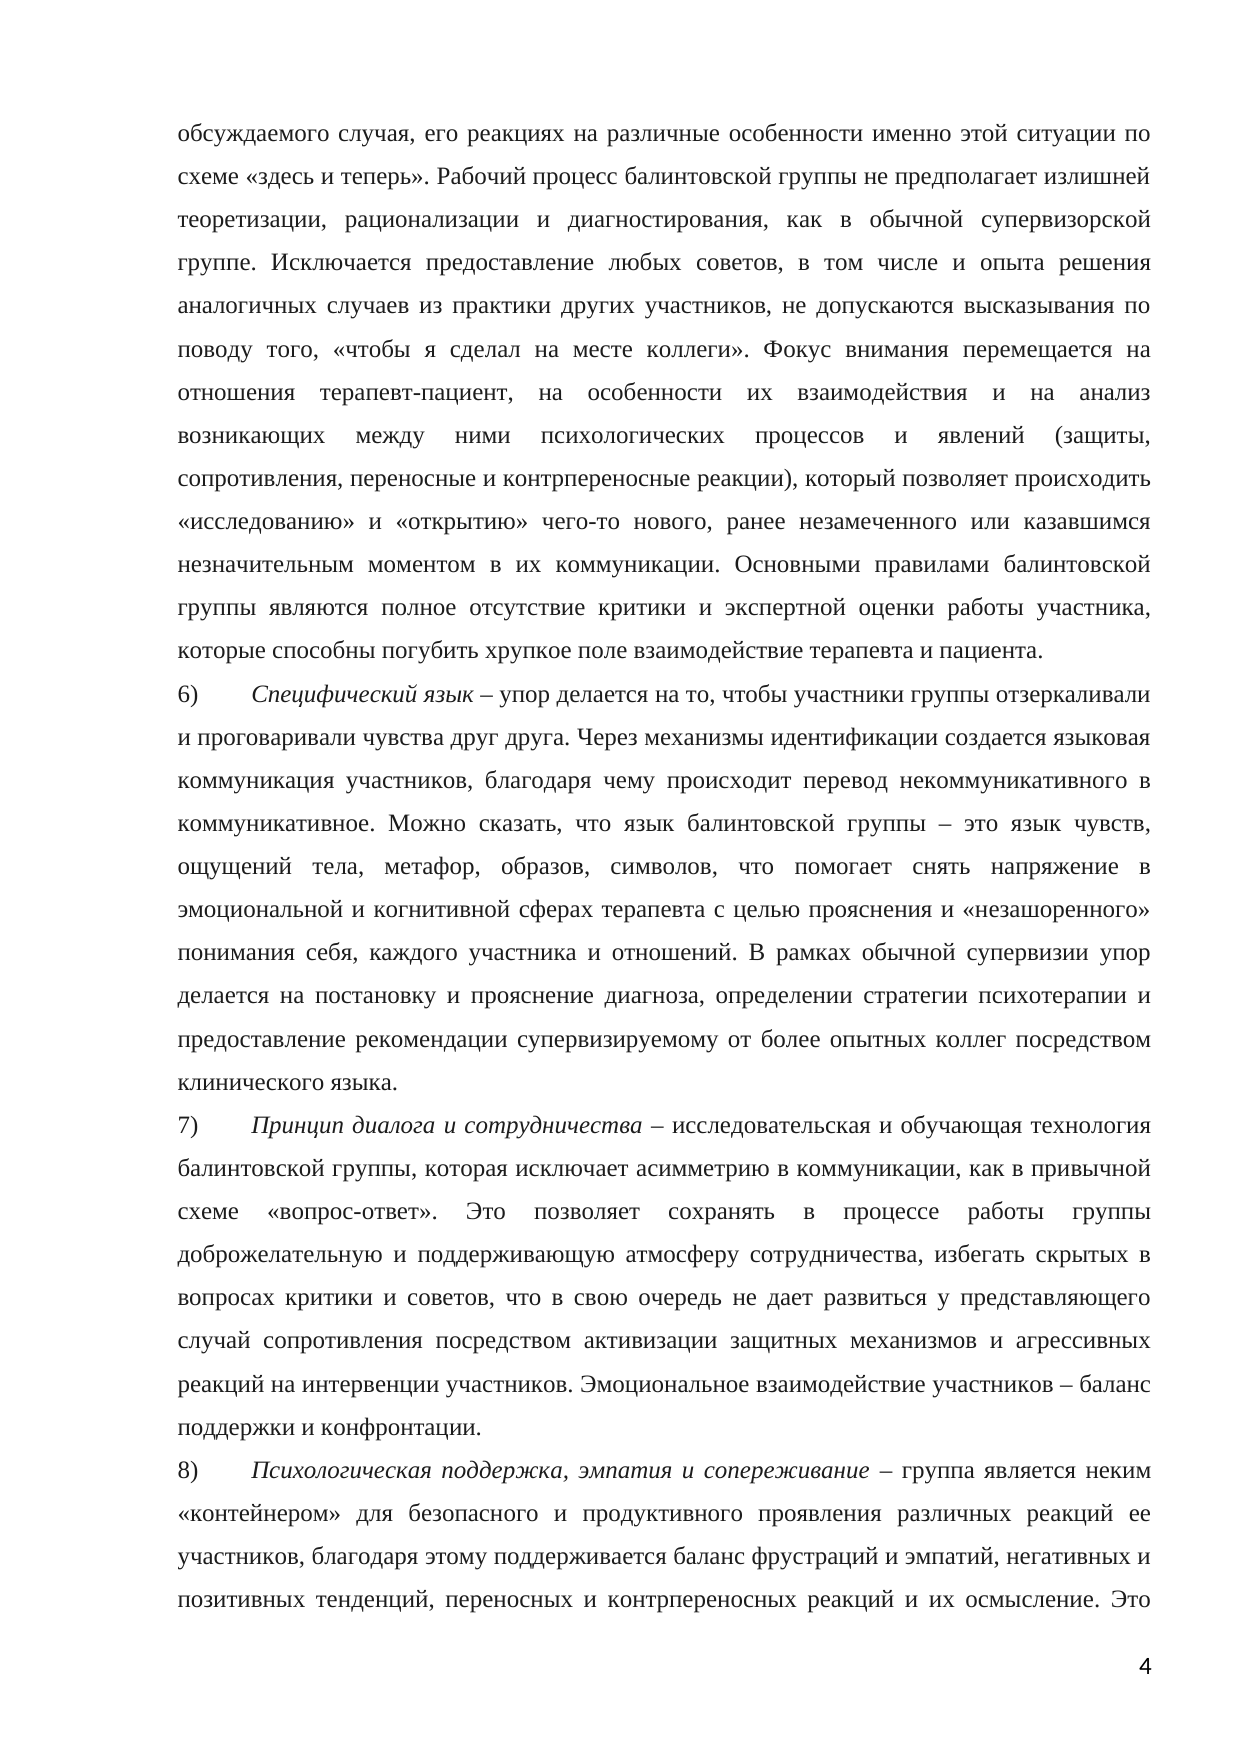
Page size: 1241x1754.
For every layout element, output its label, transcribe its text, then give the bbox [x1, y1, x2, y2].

list Принцип диалога и сотрудничества – исследовательская и обучающая технология балинтовской группы, которая исключает асимметрию в коммуникации, как в привычной схеме «вопрос-ответ». Это позволяет сохранять в процессе работы группы доброжелательную и поддерживающую атмосферу сотрудничества, избегать скрытых в вопросах критики и советов, что в свою очередь не дает развиться у представляющего случай сопротивления посредством активизации защитных механизмов и агрессивных реакций на интервенции участников. Эмоциональное взаимодействие участников – баланс поддержки и конфронтации. [177, 1110, 1152, 1441]
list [177, 118, 1152, 664]
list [177, 1455, 1152, 1613]
list Специфический язык – упор делается на то, чтобы участники группы отзеркаливали и проговаривали чувства друг друга. Через механизмы идентификации создается языковая коммуникация участников, благодаря чему происходит перевод некоммуникативного в коммуникативное. Можно сказать, что язык балинтовской группы – это язык чувств, ощущений тела, метафор, образов, символов, что помогает снять напряжение в эмоциональной и когнитивной сферах терапевта с целью прояснения и «незашоренного» понимания себя, каждого участника и отношений. В рамках обычной супервизии упор делается на постановку и прояснение диагноза, определении стратегии психотерапии и предоставление рекомендации супервизируемому от более опытных коллег посредством клинического языка. [177, 679, 1152, 1096]
